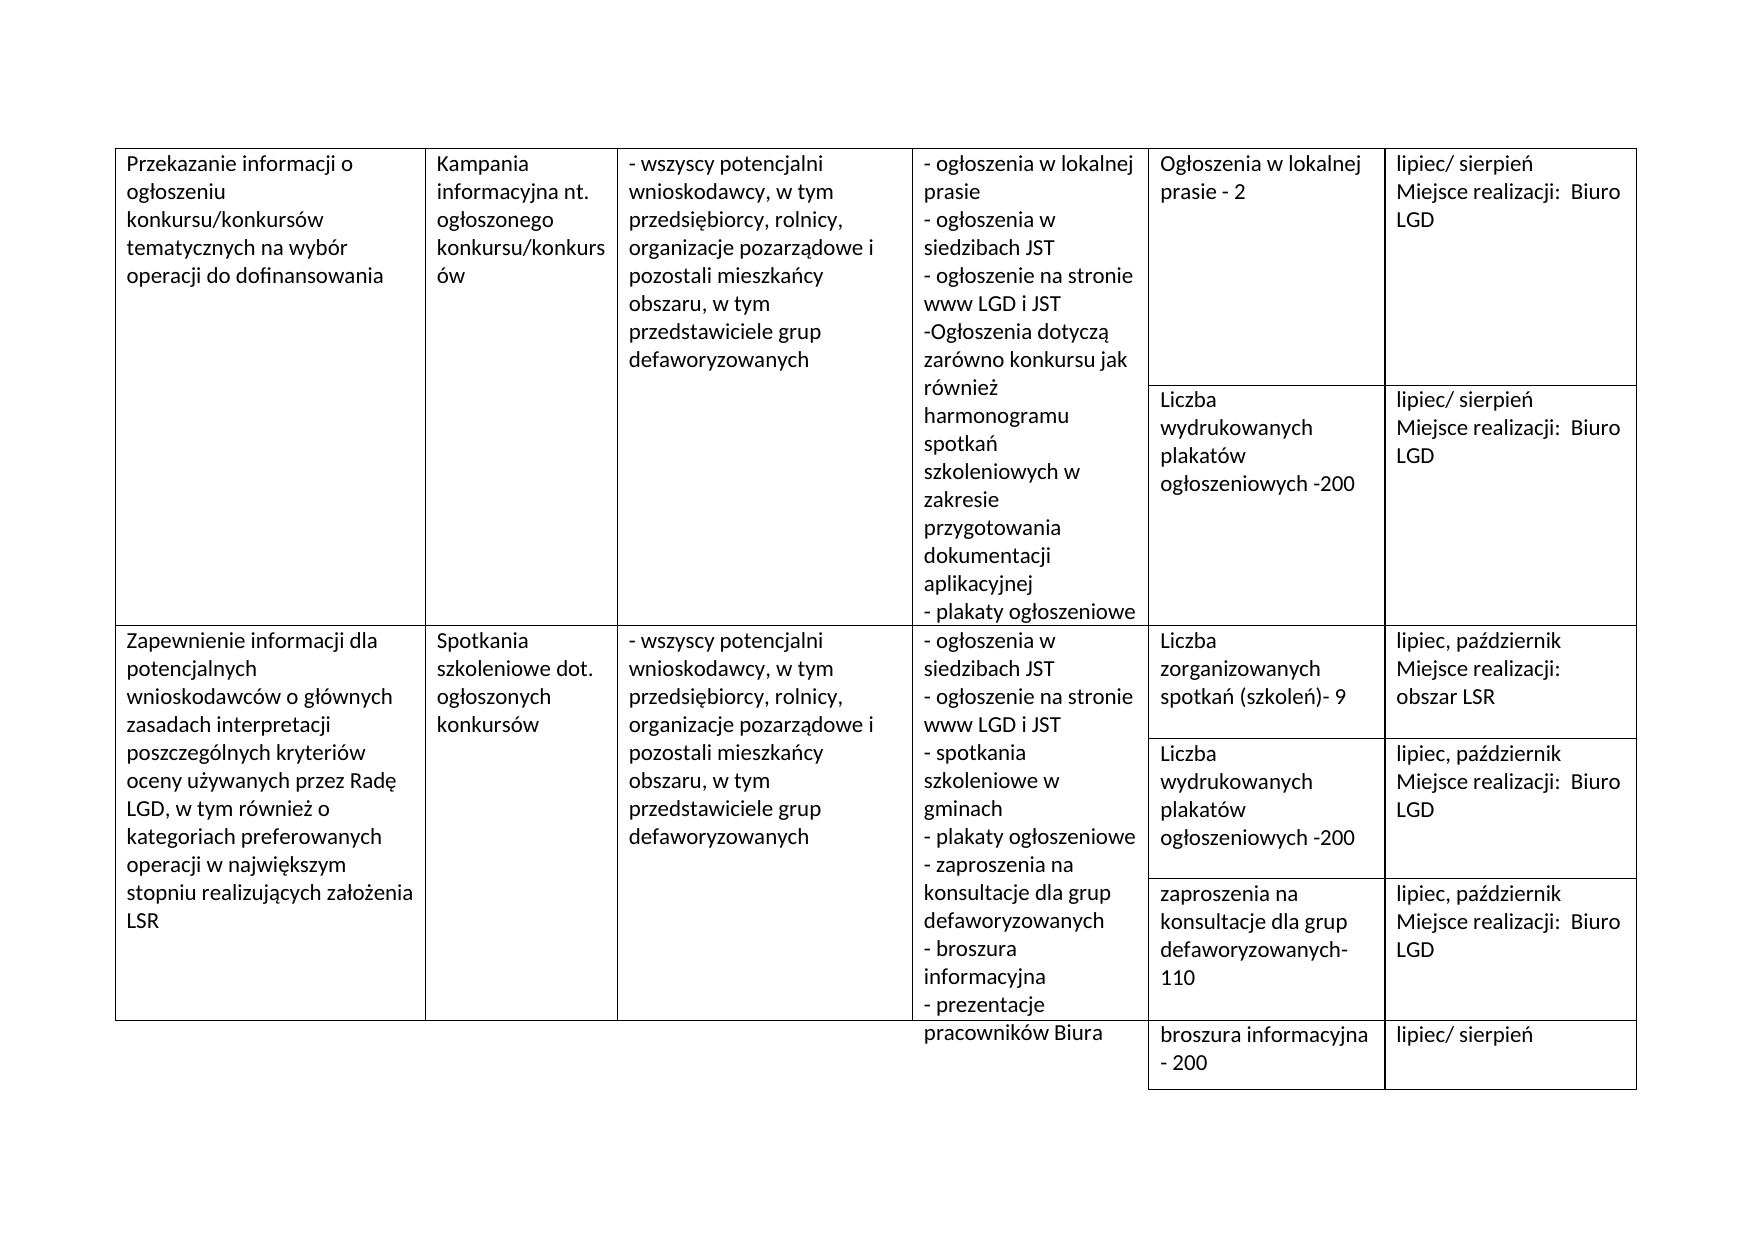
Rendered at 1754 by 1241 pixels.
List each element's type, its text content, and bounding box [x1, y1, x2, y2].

table_cell - wszyscy potencjalni wnioskodawcy, w tym przedsiębiorcy, rolnicy, organizacje pozarządowe i pozostali mieszkańcy obszaru, w tym przedstawiciele grup defaworyzowanych [618, 149, 912, 625]
table_cell Przekazanie informacji o ogłoszeniu konkursu/konkursów tematycznych na wybór operacji do dofinansowania [116, 149, 425, 625]
table_cell - ogłoszenia w lokalnej prasie - ogłoszenia w siedzibach JST - ogłoszenie na stronie www LGD i JST -Ogłoszenia dotyczą zarówno konkursu jak również harmonogramu spotkań szkoleniowych w zakresie przygotowania dokumentacji aplikacyjnej - plakaty ogłoszeniowe [913, 149, 1148, 625]
table_cell lipiec, październik Miejsce realizacji: obszar LSR [1386, 626, 1636, 738]
table_cell Liczba wydrukowanych plakatów ogłoszeniowych -200 [1149, 386, 1384, 625]
table_cell broszura informacyjna - 200 [1149, 1021, 1384, 1088]
table_cell Ogłoszenia w lokalnej prasie - 2 [1149, 149, 1384, 384]
table_cell - wszyscy potencjalni wnioskodawcy, w tym przedsiębiorcy, rolnicy, organizacje pozarządowe i pozostali mieszkańcy obszaru, w tym przedstawiciele grup defaworyzowanych [618, 626, 912, 1019]
table_cell lipiec/ sierpień Miejsce realizacji: Biuro LGD [1386, 386, 1636, 625]
table_cell Liczba zorganizowanych spotkań (szkoleń)- 9 [1149, 626, 1384, 738]
table_cell Zapewnienie informacji dla potencjalnych wnioskodawców o głównych zasadach interpretacji poszczególnych kryteriów oceny używanych przez Radę LGD, w tym również o kategoriach preferowanych operacji w największym stopniu realizujących założenia LSR [116, 626, 425, 1019]
table_cell lipiec/ sierpień Miejsce realizacji: Biuro LGD [1386, 149, 1636, 384]
table_cell lipiec, październik Miejsce realizacji: Biuro LGD [1386, 879, 1636, 1019]
table_cell Spotkania szkoleniowe dot. ogłoszonych konkursów [426, 626, 617, 1019]
table_cell Kampania informacyjna nt. ogłoszonego konkursu/konkursów [426, 149, 617, 625]
table_cell zaproszenia na konsultacje dla grup defaworyzowanych-110 [1149, 879, 1384, 1019]
table_cell Liczba wydrukowanych plakatów ogłoszeniowych -200 [1149, 739, 1384, 878]
table_cell lipiec/ sierpień [1386, 1021, 1636, 1088]
table_cell lipiec, październik Miejsce realizacji: Biuro LGD [1386, 739, 1636, 878]
table_cell - ogłoszenia w siedzibach JST - ogłoszenie na stronie www LGD i JST - spotkania szkoleniowe w gminach - plakaty ogłoszeniowe - zaproszenia na konsultacje dla grup defaworyzowanych - broszura informacyjna - prezentacje pracowników Biura LGD [913, 626, 1148, 1019]
